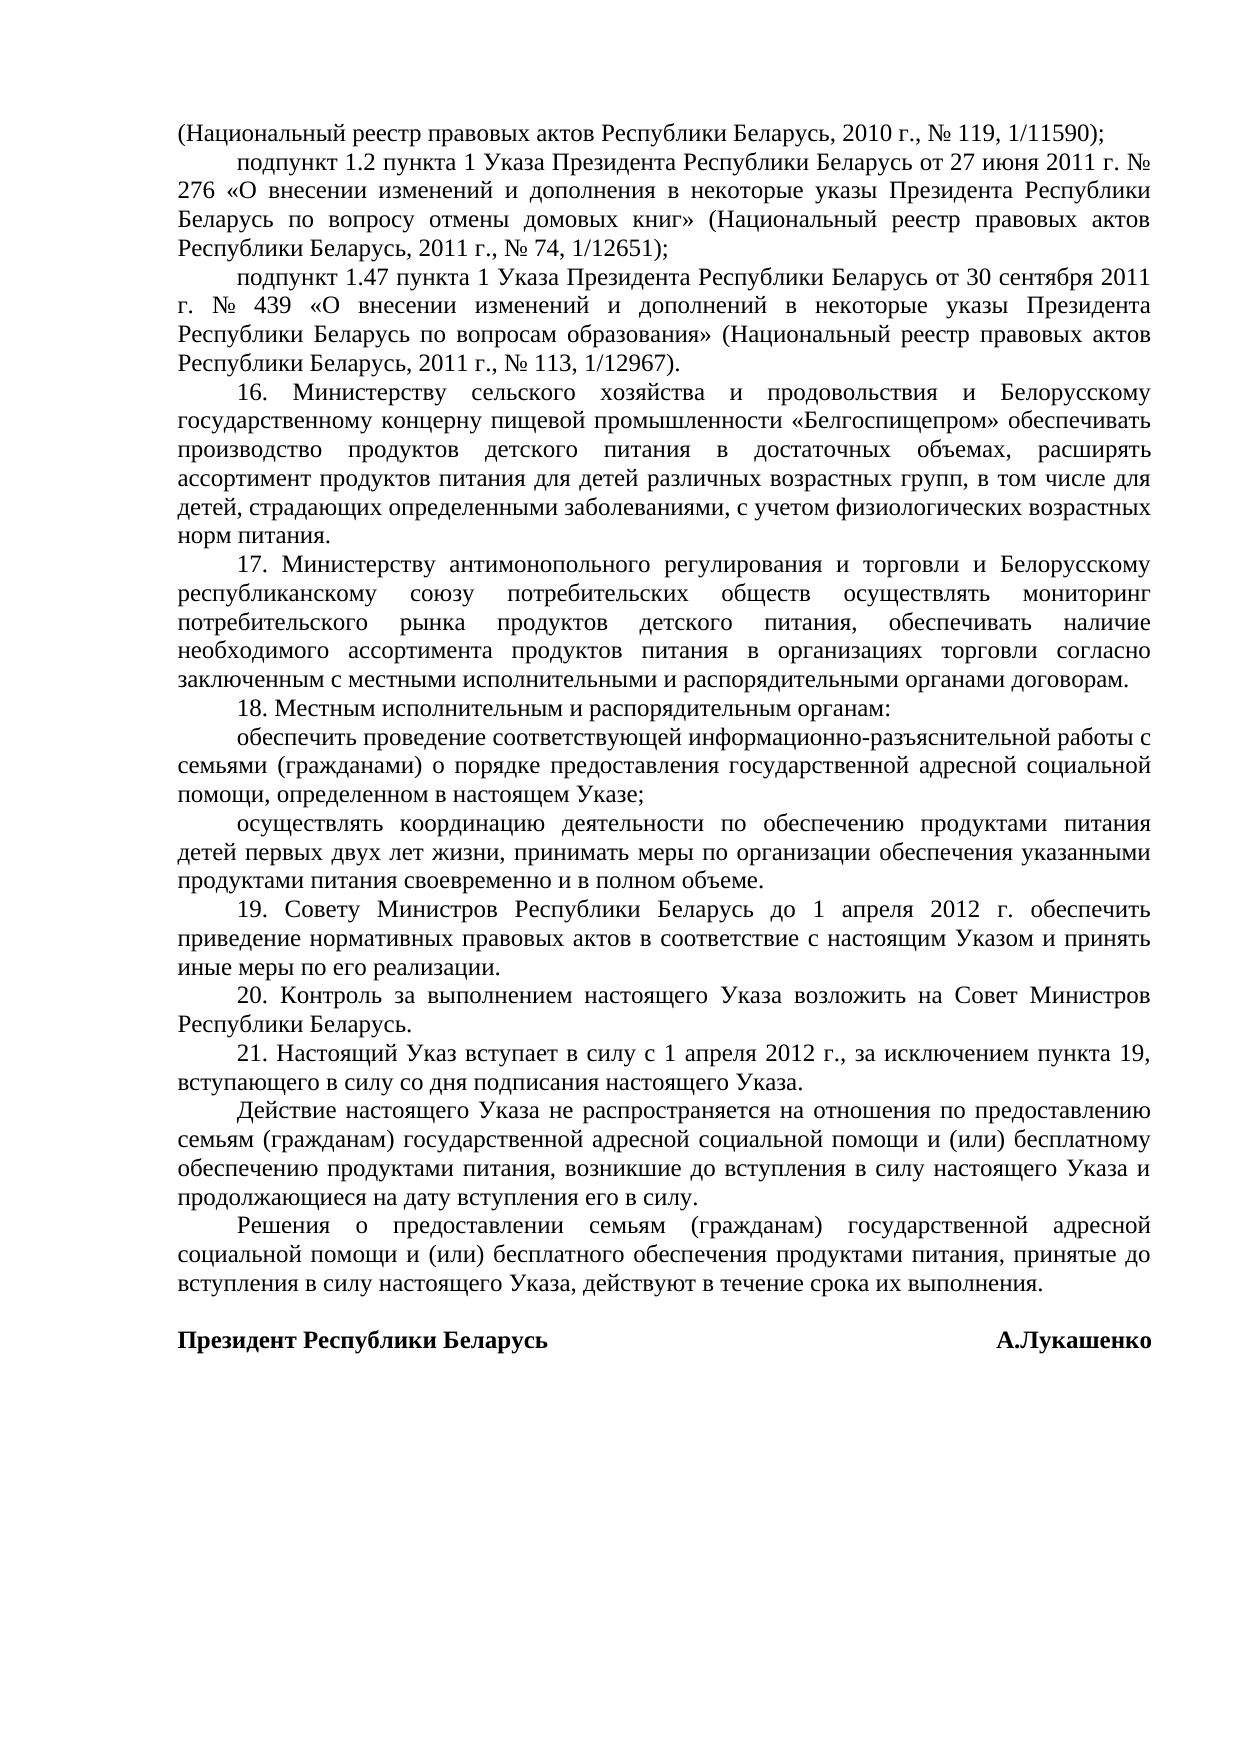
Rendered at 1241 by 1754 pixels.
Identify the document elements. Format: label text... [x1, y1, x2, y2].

text 18. Местным исполнительным и распорядительным органам: [177, 693, 1152, 722]
text Действие настоящего Указа не распространяется на отношения по предоставлению семьям (гражданам) государственной адресной социальной помощи и (или) бесплатному обеспечению продуктами питания, возникшие до вступления в силу настоящего Указа и продолжающиеся на дату вступления его в силу. [177, 1096, 1152, 1211]
text подпункт 1.47 пункта 1 Указа Президента Республики Беларусь от 30 сентября 2011 г. № 439 «О внесении изменений и дополнений в некоторые указы Президента Республики Беларусь по вопросам образования» (Национальный реестр правовых актов Республики Беларусь, 2011 г., № 113, 1/12967). [177, 262, 1152, 377]
text 16. Министерству сельского хозяйства и продовольствия и Белорусскому государственному концерну пищевой промышленности «Белгоспищепром» обеспечивать производство продуктов детского питания в достаточных объемах, расширять ассортимент продуктов питания для детей различных возрастных групп, в том числе для детей, страдающих определенными заболеваниями, с учетом физиологических возрастных норм питания. [177, 377, 1152, 549]
text 20. Контроль за выполнением настоящего Указа возложить на Совет Министров Республики Беларусь. [177, 981, 1152, 1038]
text Решения о предоставлении семьям (гражданам) государственной адресной социальной помощи и (или) бесплатного обеспечения продуктами питания, принятые до вступления в силу настоящего Указа, действуют в течение срока их выполнения. [177, 1211, 1152, 1297]
text подпункт 1.2 пункта 1 Указа Президента Республики Беларусь от 27 июня 2011 г. № 276 «О внесении изменений и дополнения в некоторые указы Президента Республики Беларусь по вопросу отмены домовых книг» (Национальный реестр правовых актов Республики Беларусь, 2011 г., № 74, 1/12651); [177, 147, 1152, 262]
text осуществлять координацию деятельности по обеспечению продуктами питания детей первых двух лет жизни, принимать меры по организации обеспечения указанными продуктами питания своевременно и в полном объеме. [177, 808, 1152, 894]
text 19. Совету Министров Республики Беларусь до 1 апреля 2012 г. обеспечить приведение нормативных правовых актов в соответствие с настоящим Указом и принять иные меры по его реализации. [177, 894, 1152, 981]
text 21. Настоящий Указ вступает в силу с 1 апреля 2012 г., за исключением пункта 19, вступающего в силу со дня подписания настоящего Указа. [177, 1038, 1152, 1096]
table_header Президент Республики Беларусь [177, 1325, 664, 1354]
text обеспечить проведение соответствующей информационно-разъяснительной работы с семьями (гражданами) о порядке предоставления государственной адресной социальной помощи, определенном в настоящем Указе; [177, 722, 1152, 808]
text 17. Министерству антимонопольного регулирования и торговли и Белорусскому республиканскому союзу потребительских обществ осуществлять мониторинг потребительского рынка продуктов детского питания, обеспечивать наличие необходимого ассортимента продуктов питания в организациях торговли согласно заключенным с местными исполнительными и распорядительными органами договорам. [177, 549, 1152, 693]
table_header А.Лукашенко [664, 1325, 1152, 1354]
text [177, 118, 1152, 147]
